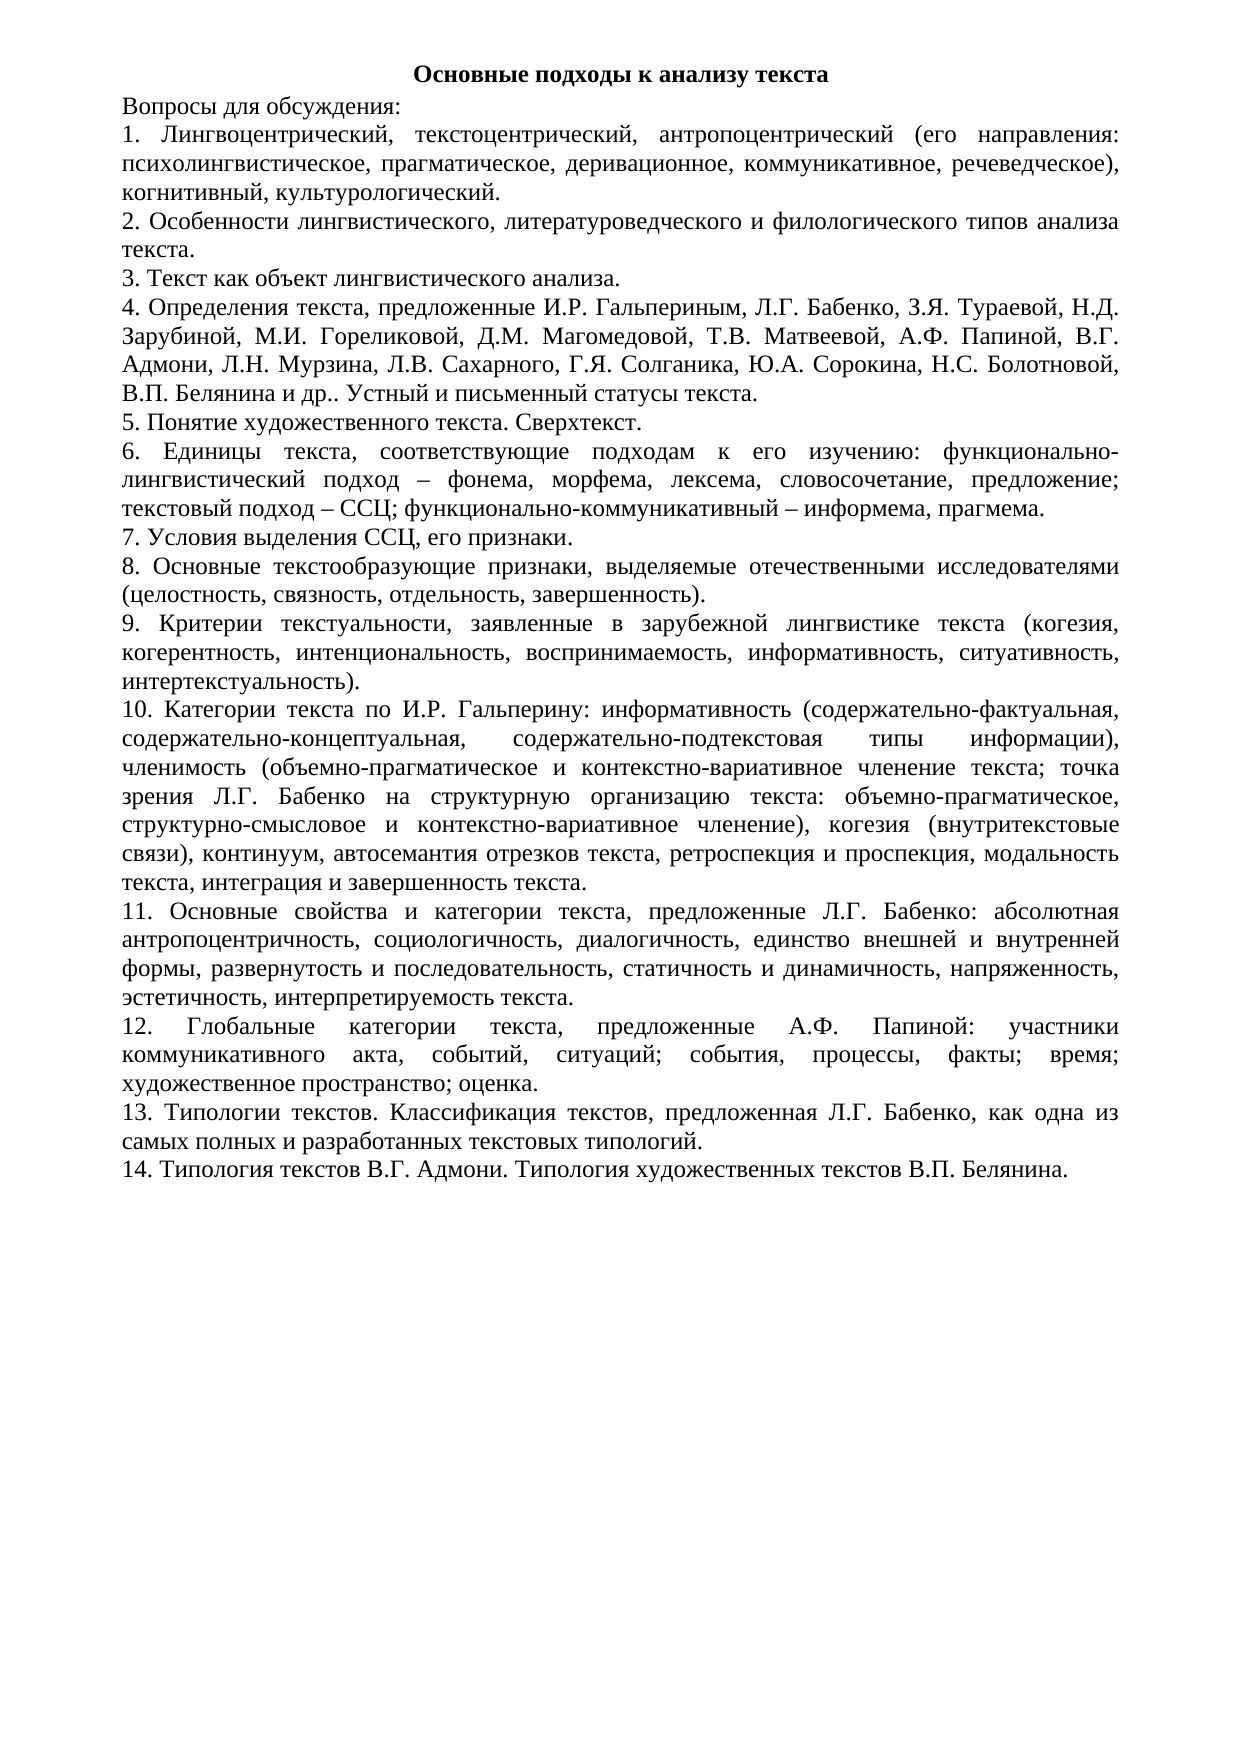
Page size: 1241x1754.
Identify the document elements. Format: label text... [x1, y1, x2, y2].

table_cell Вопросы для обсуждения: 1. Лингвоцентрический, текстоцентрический, антропоцентрический (его направления: психолингвистическое, прагматическое, деривационное, коммуникативное, речеведческое), когнитивный, культурологический. 2. Особенности лингвистического, литературоведческого и филологического типов анализа текста. 3. Текст как объект лингвистического анализа. 4. Определения текста, предложенные И.Р. Гальпериным, Л.Г. Бабенко, З.Я. Тураевой, Н.Д. Зарубиной, М.И. Гореликовой, Д.М. Магомедовой, Т.В. Матвеевой, А.Ф. Папиной, В.Г. Адмони, Л.Н. Мурзина, Л.В. Сахарного, Г.Я. Солганика, Ю.А. Сорокина, Н.С. Болотновой, В.П. Белянина и др.. Устный и письменный статусы текста. 5. Понятие художественного текста. Сверхтекст. 6. Единицы текста, соответствующие подходам к его изучению: функционально- лингвистический подход – фонема, морфема, лексема, словосочетание, предложение; текстовый подход – ССЦ; функционально-коммуникативный – информема, прагмема. 7. Условия выделения ССЦ, его признаки. 8. Основные текстообразующие признаки, выделяемые отечественными исследователями (целостность, связность, отдельность, завершенность). 9. Критерии текстуальности, заявленные в зарубежной лингвистике текста (когезия, когерентность, интенциональность, воспринимаемость, информативность, ситуативность, интертекстуальность). 10. Категории текста по И.Р. Гальперину: информативность (содержательно-фактуальная, содержательно-концептуальная, содержательно-подтекстовая типы информации), членимость (объемно-прагматическое и контекстно-вариативное членение текста; точка зрения Л.Г. Бабенко на структурную организацию текста: объемно-прагматическое, структурно-смысловое и контекстно-вариативное членение), когезия (внутритекстовые связи), континуум, автосемантия отрезков текста, ретроспекция и проспекция, модальность текста, интеграция и завершенность текста. 11. Основные свойства и категории текста, предложенные Л.Г. Бабенко: абсолютная антропоцентричность, социологичность, диалогичность, единство внешней и внутренней формы, развернутость и последовательность, статичность и динамичность, напряженность, эстетичность, интерпретируемость текста. 12. Глобальные категории текста, предложенные А.Ф. Папиной: участники коммуникативного акта, событий, ситуаций; события, процессы, факты; время; художественное пространство; оценка. 13. Типологии текстов. Классификация текстов, предложенная Л.Г. Бабенко, как одна из самых полных и разработанных текстовых типологий. 14. Типология текстов В.Г. Адмони. Типология художественных текстов В.П. Белянина. [118, 91, 1124, 1191]
table_header Основные подходы к анализу текста [118, 59, 1124, 91]
